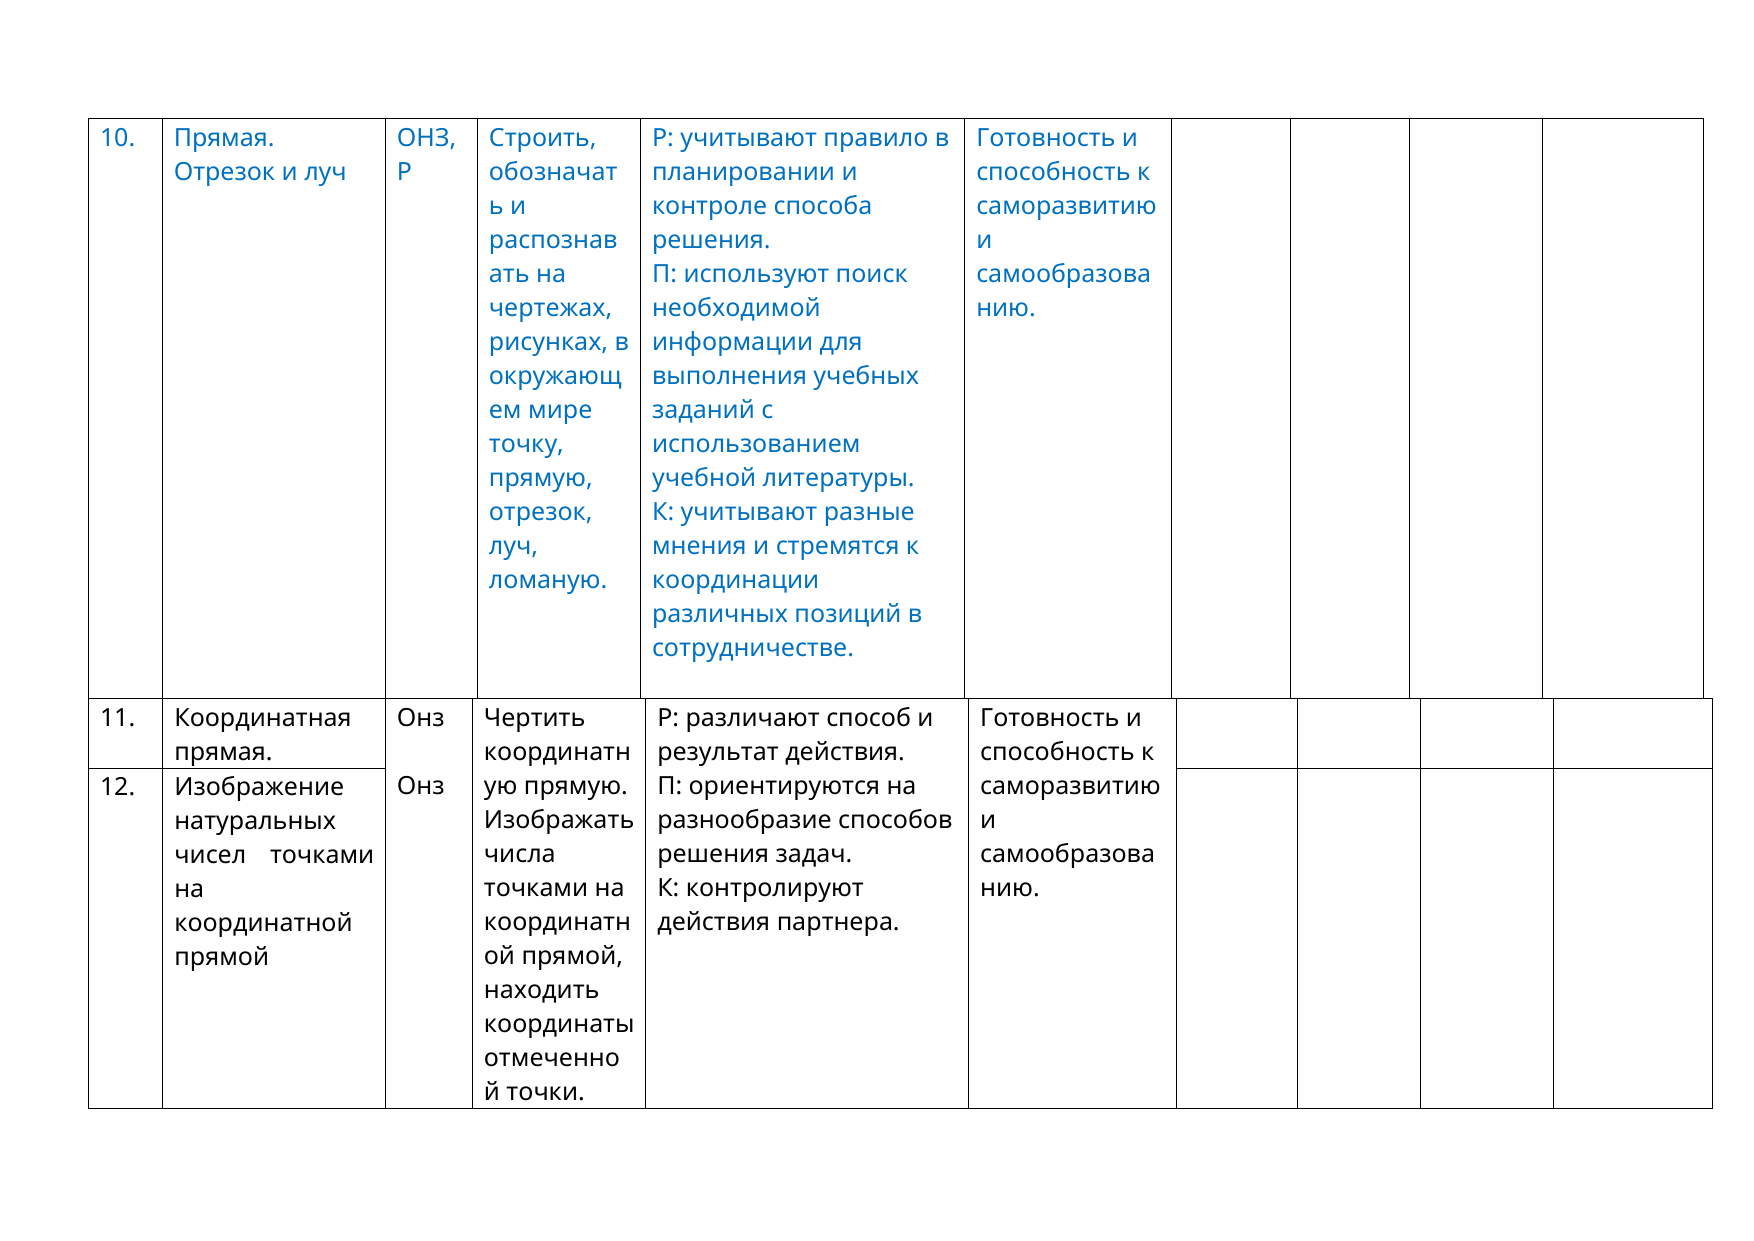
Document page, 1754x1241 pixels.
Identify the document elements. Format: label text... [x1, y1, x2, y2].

table_cell Готовность и способность к саморазвитию и самообразованию. [969, 699, 1176, 1108]
table_cell [89, 119, 162, 698]
table_cell [1410, 119, 1542, 698]
table_cell [1177, 699, 1297, 767]
table_cell [1421, 769, 1553, 1108]
table_cell Строить, обозначать и распознавать на чертежах, рисунках, в окружающем мире точку, прямую, отрезок, луч, ломаную. [478, 119, 640, 698]
table_cell Прямая. Отрезок и луч [163, 119, 385, 698]
table_cell [1298, 769, 1420, 1108]
table_cell Чертить координатную прямую. Изображать числа точками на координатной прямой, находить координаты отмеченной точки. [473, 699, 645, 1108]
table_cell [89, 699, 162, 767]
table_cell Р: различают способ и результат действия. П: ориентируются на разнообразие способов решения задач. К: контролируют действия партнера. [646, 699, 968, 1108]
table_cell Готовность и способность к саморазвитию и самообразованию. [965, 119, 1171, 698]
table_cell [89, 769, 162, 1108]
table_cell [1291, 119, 1409, 698]
table_cell [1554, 769, 1712, 1108]
table_cell ОНЗ,Р [386, 119, 477, 698]
table_cell [1421, 699, 1553, 767]
table_cell [1298, 699, 1420, 767]
table_cell [1543, 119, 1703, 698]
table_cell Изображение натуральных чисел точками на координатной прямой [163, 769, 385, 1108]
table_cell Онз Онз [386, 699, 472, 1108]
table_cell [641, 119, 964, 698]
table_cell [1554, 699, 1712, 767]
table_cell [1177, 769, 1297, 1108]
table_cell [1172, 119, 1290, 698]
